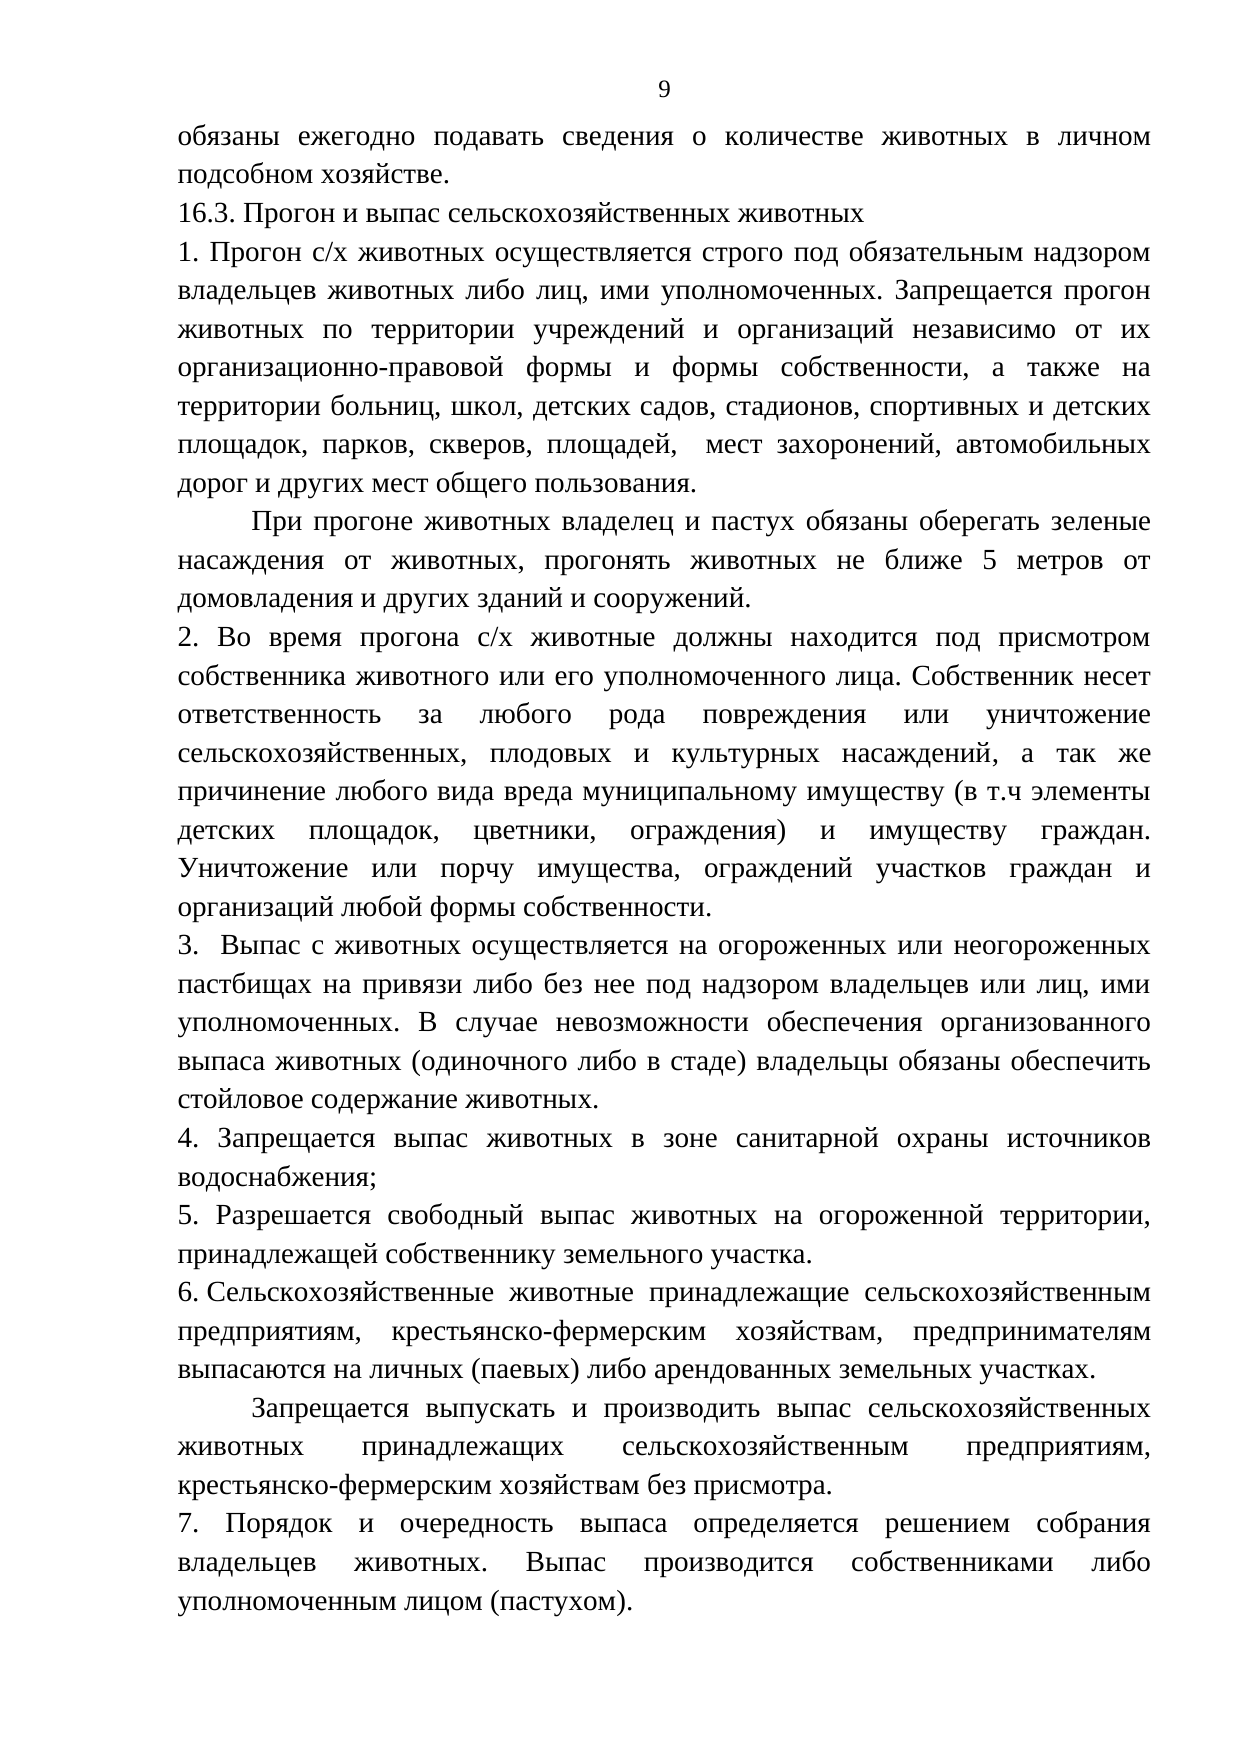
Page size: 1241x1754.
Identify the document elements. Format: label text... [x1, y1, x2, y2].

text 1. Прогон с/х животных осуществляется строго под обязательным надзором владельцев животных либо лиц, ими уполномоченных. Запрещается прогон животных по территории учреждений и организаций независимо от их организационно-правовой формы и формы собственности, а также на территории больниц, школ, детских садов, стадионов, спортивных и детских площадок, парков, скверов, площадей, мест захоронений, автомобильных дорог и других мест общего пользования. [177, 234, 1152, 498]
text 7. Порядок и очередность выпаса определяется решением собрания владельцев животных. Выпас производится собственниками либо уполномоченным лицом (пастухом). [177, 1506, 1152, 1616]
text 2. Во время прогона с/х животные должны находится под присмотром собственника животного или его уполномоченного лица. Собственник несет ответственность за любого рода повреждения или уничтожение сельскохозяйственных, плодовых и культурных насаждений, а так же причинение любого вида вреда муниципальному имуществу (в т.ч элементы детских площадок, цветники, ограждения) и имуществу граждан. Уничтожение или порчу имущества, ограждений участков граждан и организаций любой формы собственности. [177, 619, 1152, 922]
text 4. Запрещается выпас животных в зоне санитарной охраны источников водоснабжения; [177, 1120, 1152, 1192]
text 16.3. Прогон и выпас сельскохозяйственных животных [177, 195, 1152, 229]
text Запрещается выпускать и производить выпас сельскохозяйственных животных принадлежащих сельскохозяйственным предприятиям, крестьянско-фермерским хозяйствам без присмотра. [177, 1390, 1152, 1501]
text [177, 118, 1152, 190]
text 5. Разрешается свободный выпас животных на огороженной территории, принадлежащей собственнику земельного участка. [177, 1197, 1152, 1269]
text При прогоне животных владелец и пастух обязаны оберегать зеленые насаждения от животных, прогонять животных не ближе 5 метров от домовладения и других зданий и сооружений. [177, 503, 1152, 614]
text 3. Выпас с животных осуществляется на огороженных или неогороженных пастбищах на привязи либо без нее под надзором владельцев или лиц, ими уполномоченных. В случае невозможности обеспечения организованного выпаса животных (одиночного либо в стаде) владельцы обязаны обеспечить стойловое содержание животных. [177, 927, 1152, 1115]
text 6. Сельскохозяйственные животные принадлежащие сельскохозяйственным предприятиям, крестьянско-фермерским хозяйствам, предпринимателям выпасаются на личных (паевых) либо арендованных земельных участках. [177, 1274, 1152, 1385]
